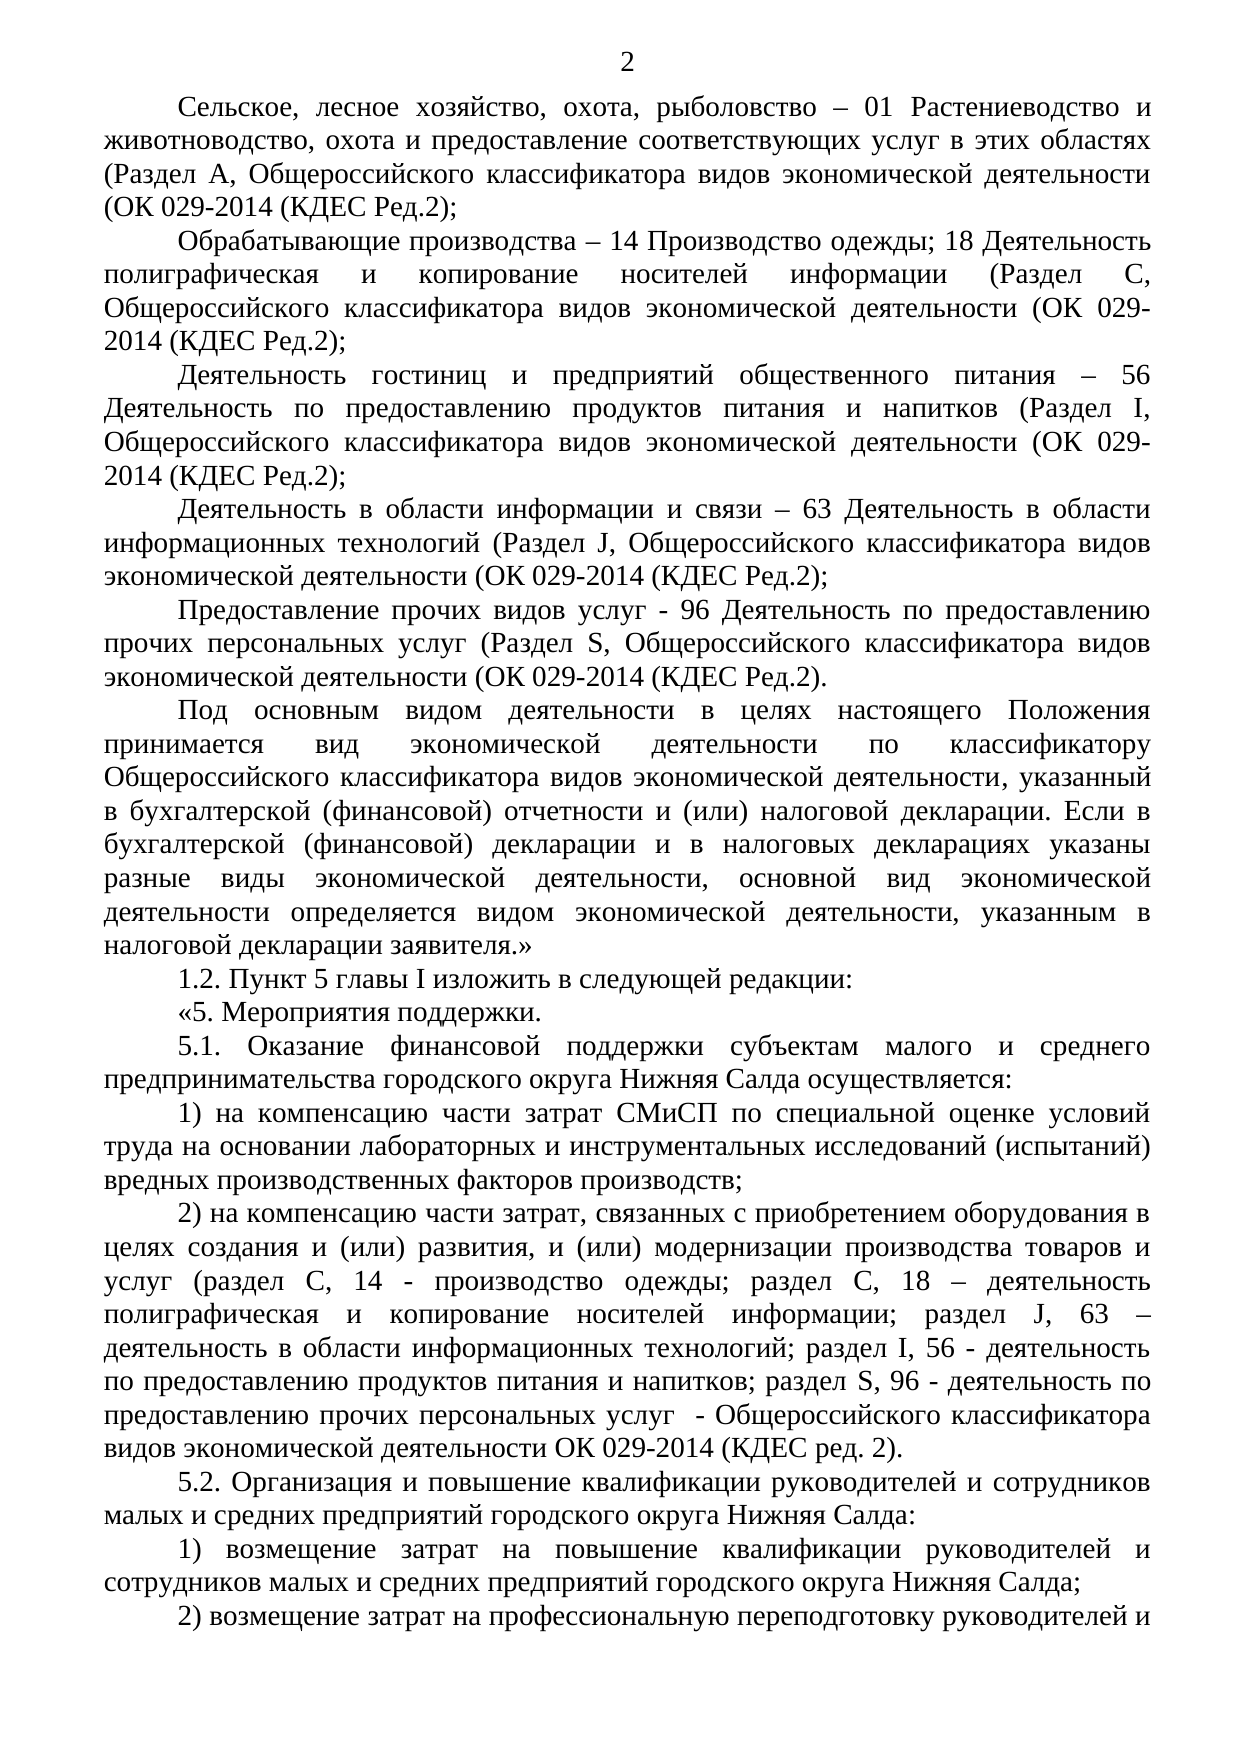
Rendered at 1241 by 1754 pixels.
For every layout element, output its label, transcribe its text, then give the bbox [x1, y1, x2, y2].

text 5.1. Оказание финансовой поддержки субъектам малого и среднего предпринимательства городского округа Нижняя Салда осуществляется: [103, 1028, 1152, 1095]
text Под основным видом деятельности в целях настоящего Положения принимается вид экономической деятельности по классификатору Общероссийского классификатора видов экономической деятельности, указанный в бухгалтерской (финансовой) отчетности и (или) налоговой декларации. Если в бухгалтерской (финансовой) декларации и в налоговых декларациях указаны разные виды экономической деятельности, основной вид экономической деятельности определяется видом экономической деятельности, указанным в налоговой декларации заявителя.» [103, 692, 1152, 961]
text Деятельность в области информации и связи – 63 Деятельность в области информационных технологий (Раздел J, Общероссийского классификатора видов экономической деятельности (ОК 029-2014 (КДЕС Ред.2); [103, 491, 1152, 592]
text 1.2. Пункт 5 главы I изложить в следующей редакции: [103, 961, 1152, 994]
text 2) на компенсацию части затрат, связанных с приобретением оборудования в целях создания и (или) развития, и (или) модернизации производства товаров и услуг (раздел С, 14 - производство одежды; раздел С, 18 – деятельность полиграфическая и копирование носителей информации; раздел J, 63 – деятельность в области информационных технологий; раздел I, 56 - деятельность по предоставлению продуктов питания и напитков; раздел S, 96 - деятельность по предоставлению прочих персональных услуг - Общероссийского классификатора видов экономической деятельности ОК 029-2014 (КДЕС ред. 2). [103, 1196, 1152, 1464]
text Обрабатывающие производства – 14 Производство одежды; 18 Деятельность полиграфическая и копирование носителей информации (Раздел С, Общероссийского классификатора видов экономической деятельности (ОК 029-2014 (КДЕС Ред.2); [103, 223, 1152, 357]
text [103, 1598, 1152, 1632]
text Деятельность гостиниц и предприятий общественного питания – 56 Деятельность по предоставлению продуктов питания и напитков (Раздел I, Общероссийского классификатора видов экономической деятельности (ОК 029-2014 (КДЕС Ред.2); [103, 357, 1152, 491]
text 1) на компенсацию части затрат СМиСП по специальной оценке условий труда на основании лабораторных и инструментальных исследований (испытаний) вредных производственных факторов производств; [103, 1095, 1152, 1196]
text Сельское, лесное хозяйство, охота, рыболовство – 01 Растениеводство и животноводство, охота и предоставление соответствующих услуг в этих областях (Раздел А, Общероссийского классификатора видов экономической деятельности (ОК 029-2014 (КДЕС Ред.2); [103, 89, 1152, 223]
text «5. Мероприятия поддержки. [103, 994, 1152, 1028]
text 5.2. Организация и повышение квалификации руководителей и сотрудников малых и средних предприятий городского округа Нижняя Салда: [103, 1464, 1152, 1531]
text Предоставление прочих видов услуг - 96 Деятельность по предоставлению прочих персональных услуг (Раздел S, Общероссийского классификатора видов экономической деятельности (ОК 029-2014 (КДЕС Ред.2). [103, 592, 1152, 692]
text 1) возмещение затрат на повышение квалификации руководителей и сотрудников малых и средних предприятий городского округа Нижняя Салда; [103, 1531, 1152, 1598]
